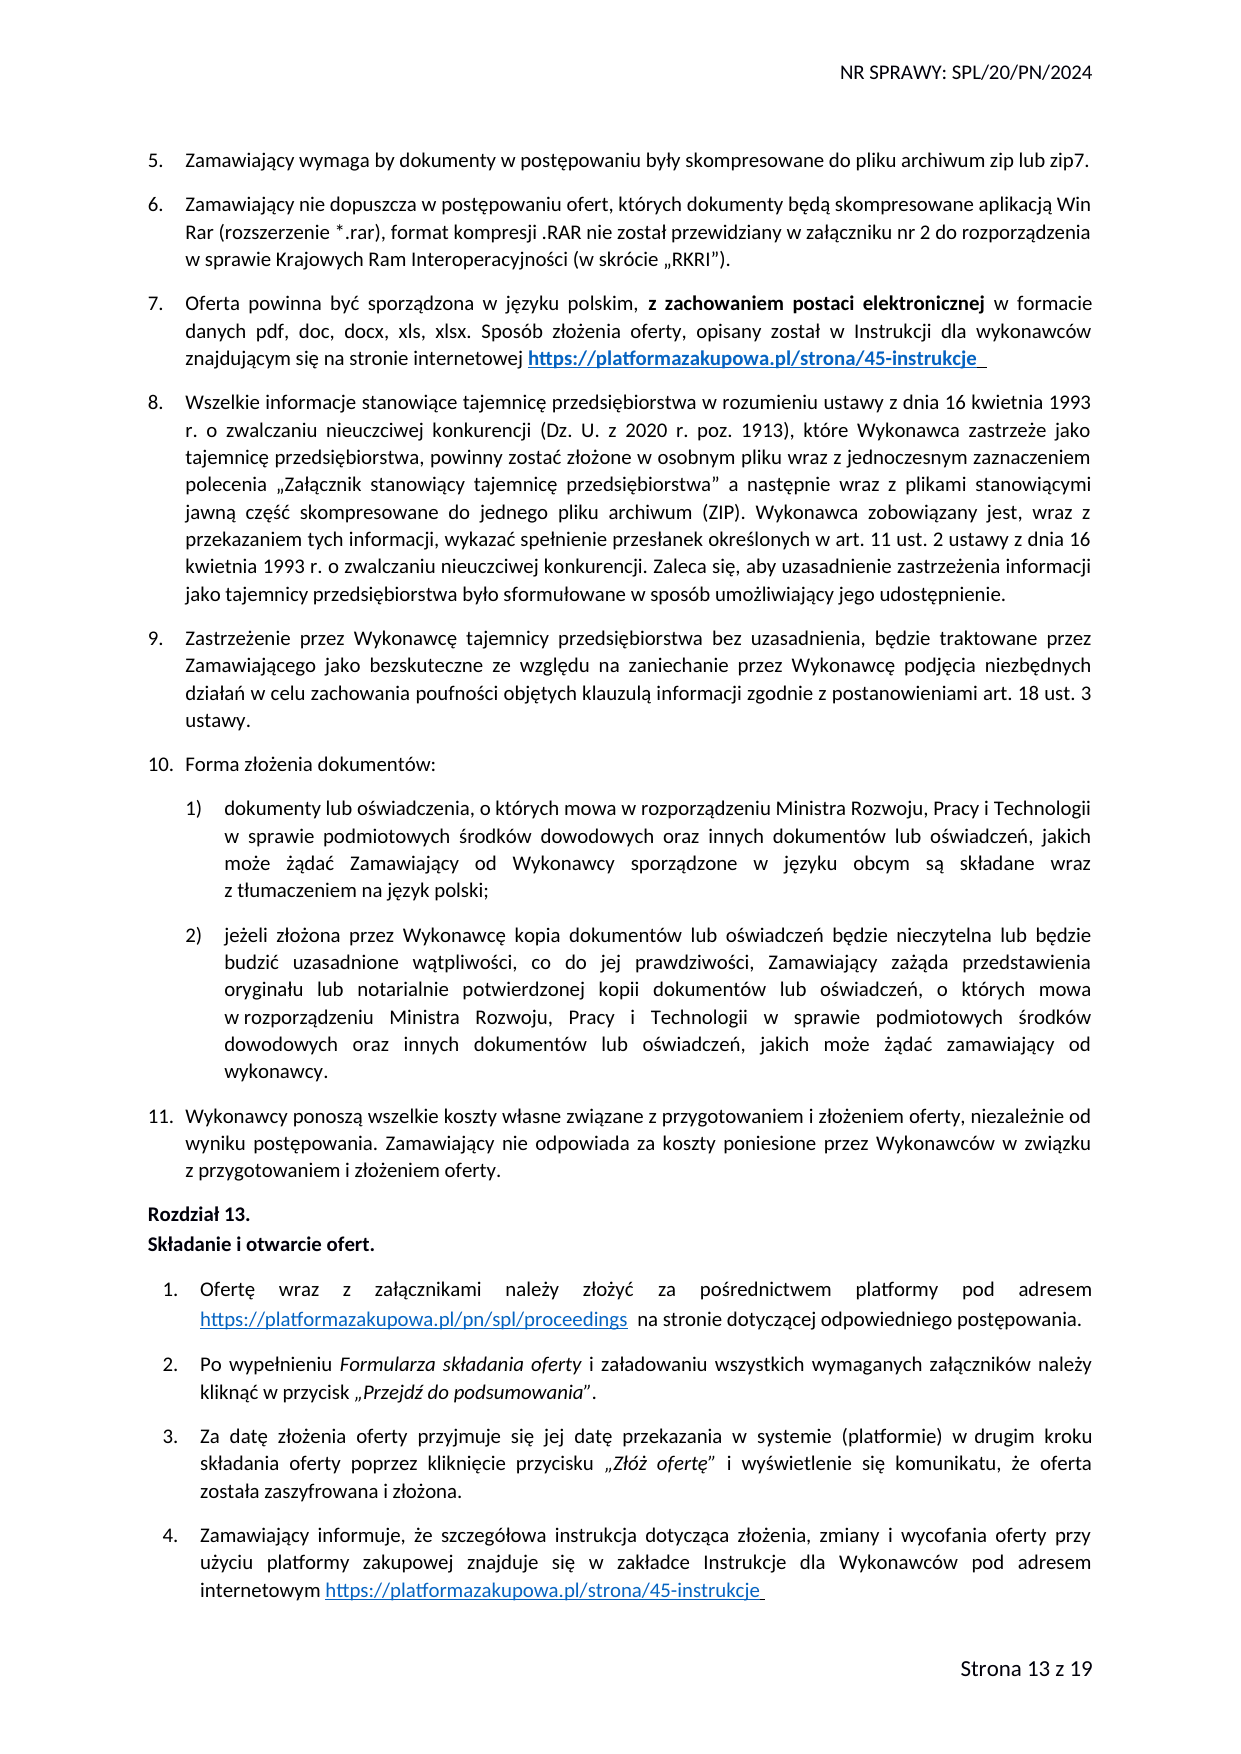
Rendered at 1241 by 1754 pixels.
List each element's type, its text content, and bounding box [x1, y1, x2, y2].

list Zastrzeżenie przez Wykonawcę tajemnicy przedsiębiorstwa bez uzasadnienia, będzie traktowane przez Zamawiającego jako bezskuteczne ze względu na zaniechanie przez Wykonawcę podjęcia niezbędnych działań w celu zachowania poufności objętych klauzulą informacji zgodnie z postanowieniami art. 18 ust. 3 ustawy. [148, 625, 1093, 733]
list Zamawiający informuje, że szczegółowa instrukcja dotycząca złożenia, zmiany i wycofania oferty przy użyciu platformy zakupowej znajduje się w zakładce Instrukcje dla Wykonawców pod adresem internetowym https://platformazakupowa.pl/strona/45-instrukcje [162, 1522, 1093, 1602]
list dokumenty lub oświadczenia, o których mowa w rozporządzeniu Ministra Rozwoju, Pracy i Technologii w sprawie podmiotowych środków dowodowych oraz innych dokumentów lub oświadczeń, jakich może żądać Zamawiający od Wykonawcy sporządzone w języku obcym są składane wraz z tłumaczeniem na język polski; [185, 796, 1093, 903]
list Forma złożenia dokumentów: [148, 751, 1093, 777]
text Składanie i otwarcie ofert. [148, 1231, 1093, 1256]
list Zamawiający wymaga by dokumenty w postępowaniu były skompresowane do pliku archiwum zip lub zip7. [148, 148, 1093, 173]
list Za datę złożenia oferty przyjmuje się jej datę przekazania w systemie (platformie) w drugim kroku składania oferty poprzez kliknięcie przycisku „Złóż ofertę” i wyświetlenie się komunikatu, że oferta została zaszyfrowana i złożona. [162, 1423, 1093, 1503]
list Wszelkie informacje stanowiące tajemnicę przedsiębiorstwa w rozumieniu ustawy z dnia 16 kwietnia 1993 r. o zwalczaniu nieuczciwej konkurencji (Dz. U. z 2020 r. poz. 1913), które Wykonawca zastrzeże jako tajemnicę przedsiębiorstwa, powinny zostać złożone w osobnym pliku wraz z jednoczesnym zaznaczeniem polecenia „Załącznik stanowiący tajemnicę przedsiębiorstwa” a następnie wraz z plikami stanowiącymi jawną część skompresowane do jednego pliku archiwum (ZIP). Wykonawca zobowiązany jest, wraz z przekazaniem tych informacji, wykazać spełnienie przesłanek określonych w art. 11 ust. 2 ustawy z dnia 16 kwietnia 1993 r. o zwalczaniu nieuczciwej konkurencji. Zaleca się, aby uzasadnienie zastrzeżenia informacji jako tajemnicy przedsiębiorstwa było sformułowane w sposób umożliwiający jego udostępnienie. [148, 389, 1093, 607]
list Po wypełnieniu Formularza składania oferty i załadowaniu wszystkich wymaganych załączników należy kliknąć w przycisk „Przejdź do podsumowania”. [162, 1352, 1093, 1404]
list Zamawiający nie dopuszcza w postępowaniu ofert, których dokumenty będą skompresowane aplikacją Win Rar (rozszerzenie *.rar), format kompresji .RAR nie został przewidziany w załączniku nr 2 do rozporządzenia w sprawie Krajowych Ram Interoperacyjności (w skrócie „RKRI”). [148, 192, 1093, 272]
list Oferta powinna być sporządzona w języku polskim, z zachowaniem postaci elektronicznej w formacie danych pdf, doc, docx, xls, xlsx. Sposób złożenia oferty, opisany został w Instrukcji dla wykonawców znajdującym się na stronie internetowej https://platformazakupowa.pl/strona/45-instrukcje [148, 291, 1093, 371]
text Rozdział 13. [148, 1202, 1093, 1227]
list Wykonawcy ponoszą wszelkie koszty własne związane z przygotowaniem i złożeniem oferty, niezależnie od wyniku postępowania. Zamawiający nie odpowiada za koszty poniesione przez Wykonawców w związku z przygotowaniem i złożeniem oferty. [148, 1103, 1093, 1183]
list Ofertę wraz z załącznikami należy złożyć za pośrednictwem platformy pod adresem https://platformazakupowa.pl/pn/spl/proceedings na stronie dotyczącej odpowiedniego postępowania. [162, 1277, 1093, 1331]
list jeżeli złożona przez Wykonawcę kopia dokumentów lub oświadczeń będzie nieczytelna lub będzie budzić uzasadnione wątpliwości, co do jej prawdziwości, Zamawiający zażąda przedstawienia oryginału lub notarialnie potwierdzonej kopii dokumentów lub oświadczeń, o których mowa w rozporządzeniu Ministra Rozwoju, Pracy i Technologii w sprawie podmiotowych środków dowodowych oraz innych dokumentów lub oświadczeń, jakich może żądać zamawiający od wykonawcy. [185, 922, 1093, 1084]
